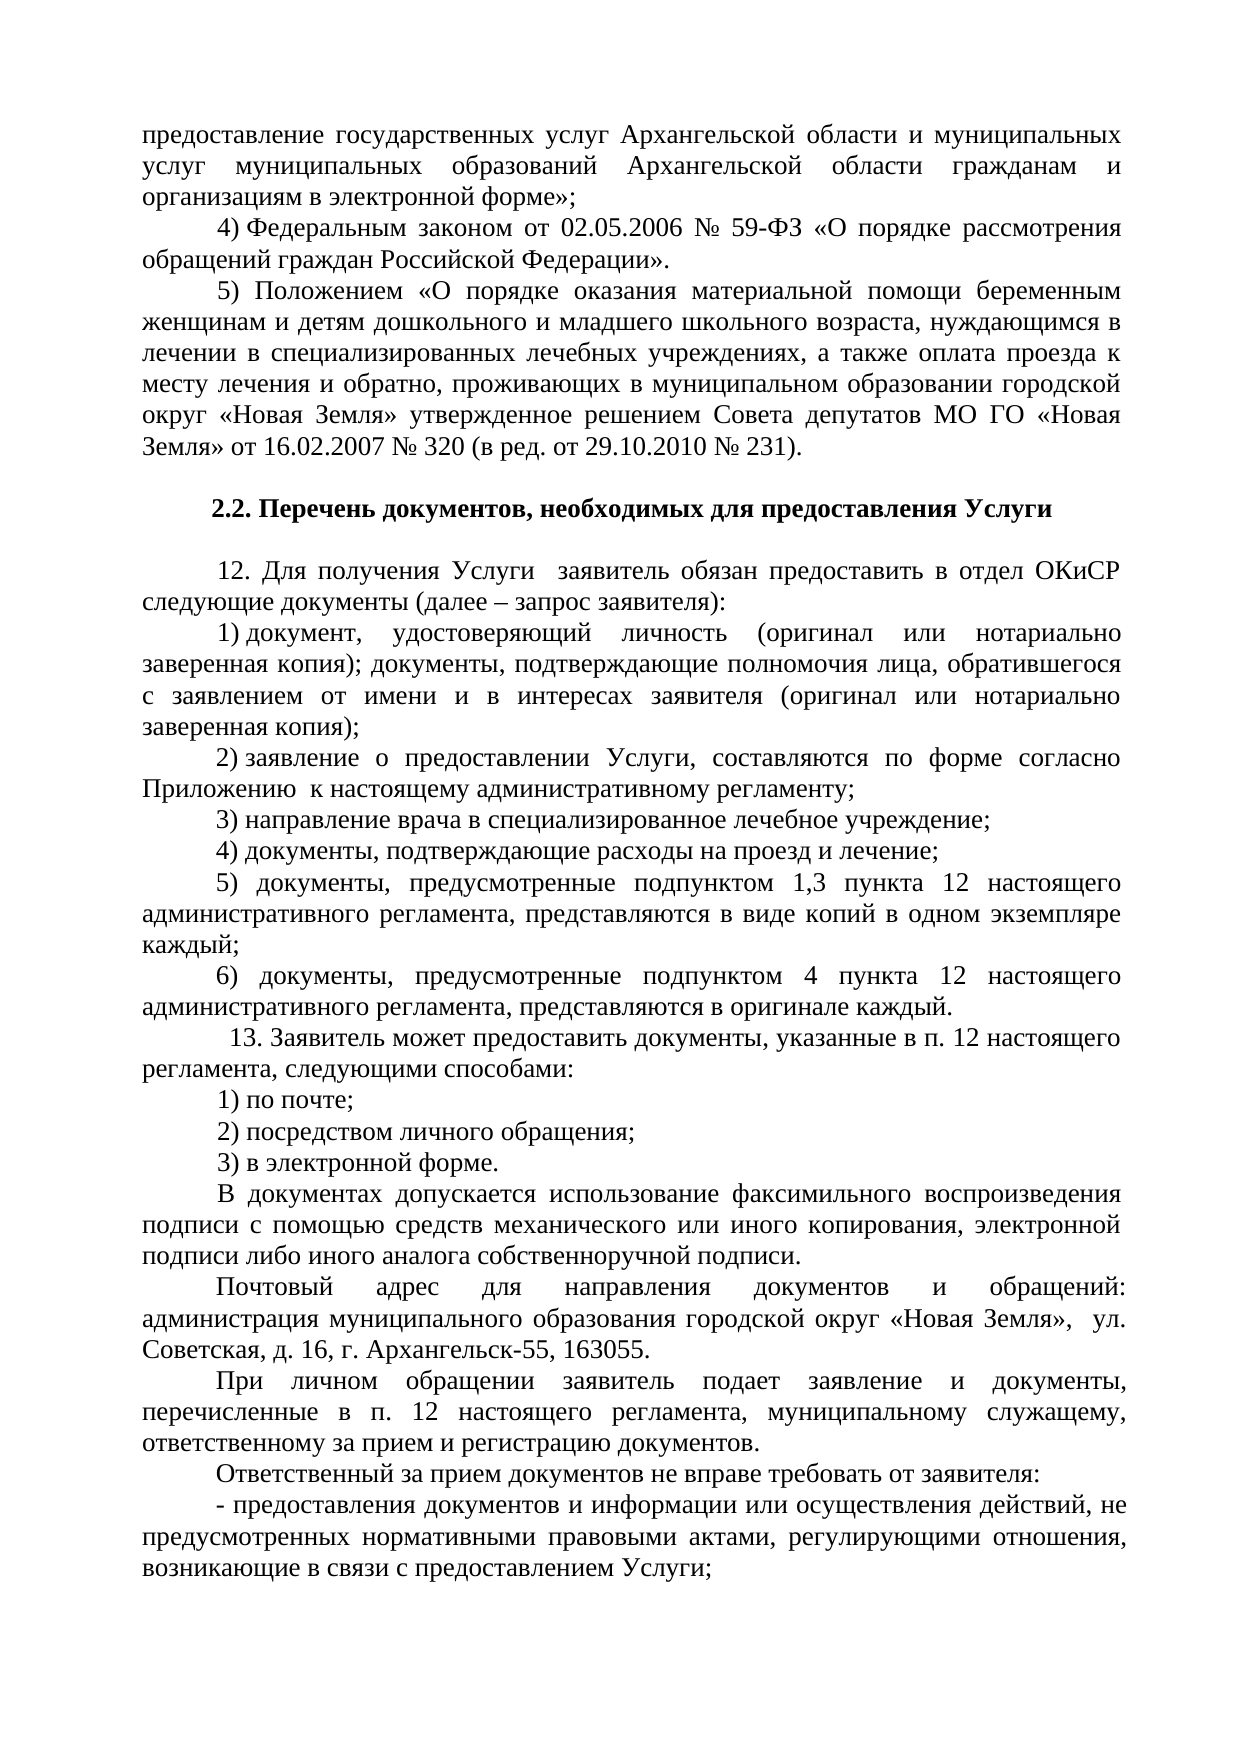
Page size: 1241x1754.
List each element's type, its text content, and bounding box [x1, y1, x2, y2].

text - предоставления документов и информации или осуществления действий, не предусмотренных нормативными правовыми актами, регулирующими отношения, возникающие в связи с предоставлением Услуги; [142, 1488, 1128, 1582]
text Ответственный за прием документов не вправе требовать от заявителя: [142, 1457, 1128, 1488]
text 2) посредством личного обращения; [142, 1115, 1122, 1146]
text 5) документы, предусмотренные подпунктом 1,3 пункта 12 настоящего административного регламента, представляются в виде копий в одном экземпляре каждый; [142, 866, 1122, 959]
text В документах допускается использование факсимильного воспроизведения подписи с помощью средств механического или иного копирования, электронной подписи либо иного аналога собственноручной подписи. [142, 1177, 1122, 1271]
text При личном обращении заявитель подает заявление и документы, перечисленные в п. 12 настоящего регламента, муниципальному служащему, ответственному за прием и регистрацию документов. [142, 1364, 1128, 1457]
text 2.2. Перечень документов, необходимых для предоставления Услуги [142, 492, 1122, 523]
text 5) Положением «О порядке оказания материальной помощи беременным женщинам и детям дошкольного и младшего школьного возраста, нуждающимся в лечении в специализированных лечебных учреждениях, а также оплата проезда к месту лечения и обратно, проживающих в муниципальном образовании городской округ «Новая Земля» утвержденное решением Совета депутатов МО ГО «Новая Земля» от 16.02.2007 № 320 (в ред. от 29.10.2010 № 231). [142, 274, 1122, 461]
text 2) заявление о предоставлении Услуги, составляются по форме согласно Приложению к настоящему административному регламенту; [142, 741, 1122, 803]
text 13. Заявитель может предоставить документы, указанные в п. 12 настоящего регламента, следующими способами: [142, 1021, 1122, 1084]
text 4) Федеральным законом от 02.05.2006 № 59-ФЗ «О порядке рассмотрения обращений граждан Российской Федерации». [142, 212, 1122, 274]
text 3) в электронной форме. [142, 1146, 1122, 1177]
text 6) документы, предусмотренные подпунктом 4 пункта 12 настоящего административного регламента, представляются в оригинале каждый. [142, 959, 1122, 1021]
text 4) документы, подтверждающие расходы на проезд и лечение; [142, 834, 1122, 866]
text 3) направление врача в специализированное лечебное учреждение; [142, 803, 1122, 834]
text 12. Для получения Услуги заявитель обязан предоставить в отдел ОКиСР следующие документы (далее – запрос заявителя): [142, 554, 1122, 616]
text Почтовый адрес для направления документов и обращений: администрация муниципального образования городской округ «Новая Земля», ул. Советская, д. 16, г. Архангельск-55, 163055. [142, 1271, 1128, 1364]
text 1) по почте; [142, 1084, 1128, 1115]
text 1) документ, удостоверяющий личность (оригинал или нотариально заверенная копия); документы, подтверждающие полномочия лица, обратившегося с заявлением от имени и в интересах заявителя (оригинал или нотариально заверенная копия); [142, 616, 1122, 741]
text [142, 118, 1122, 212]
